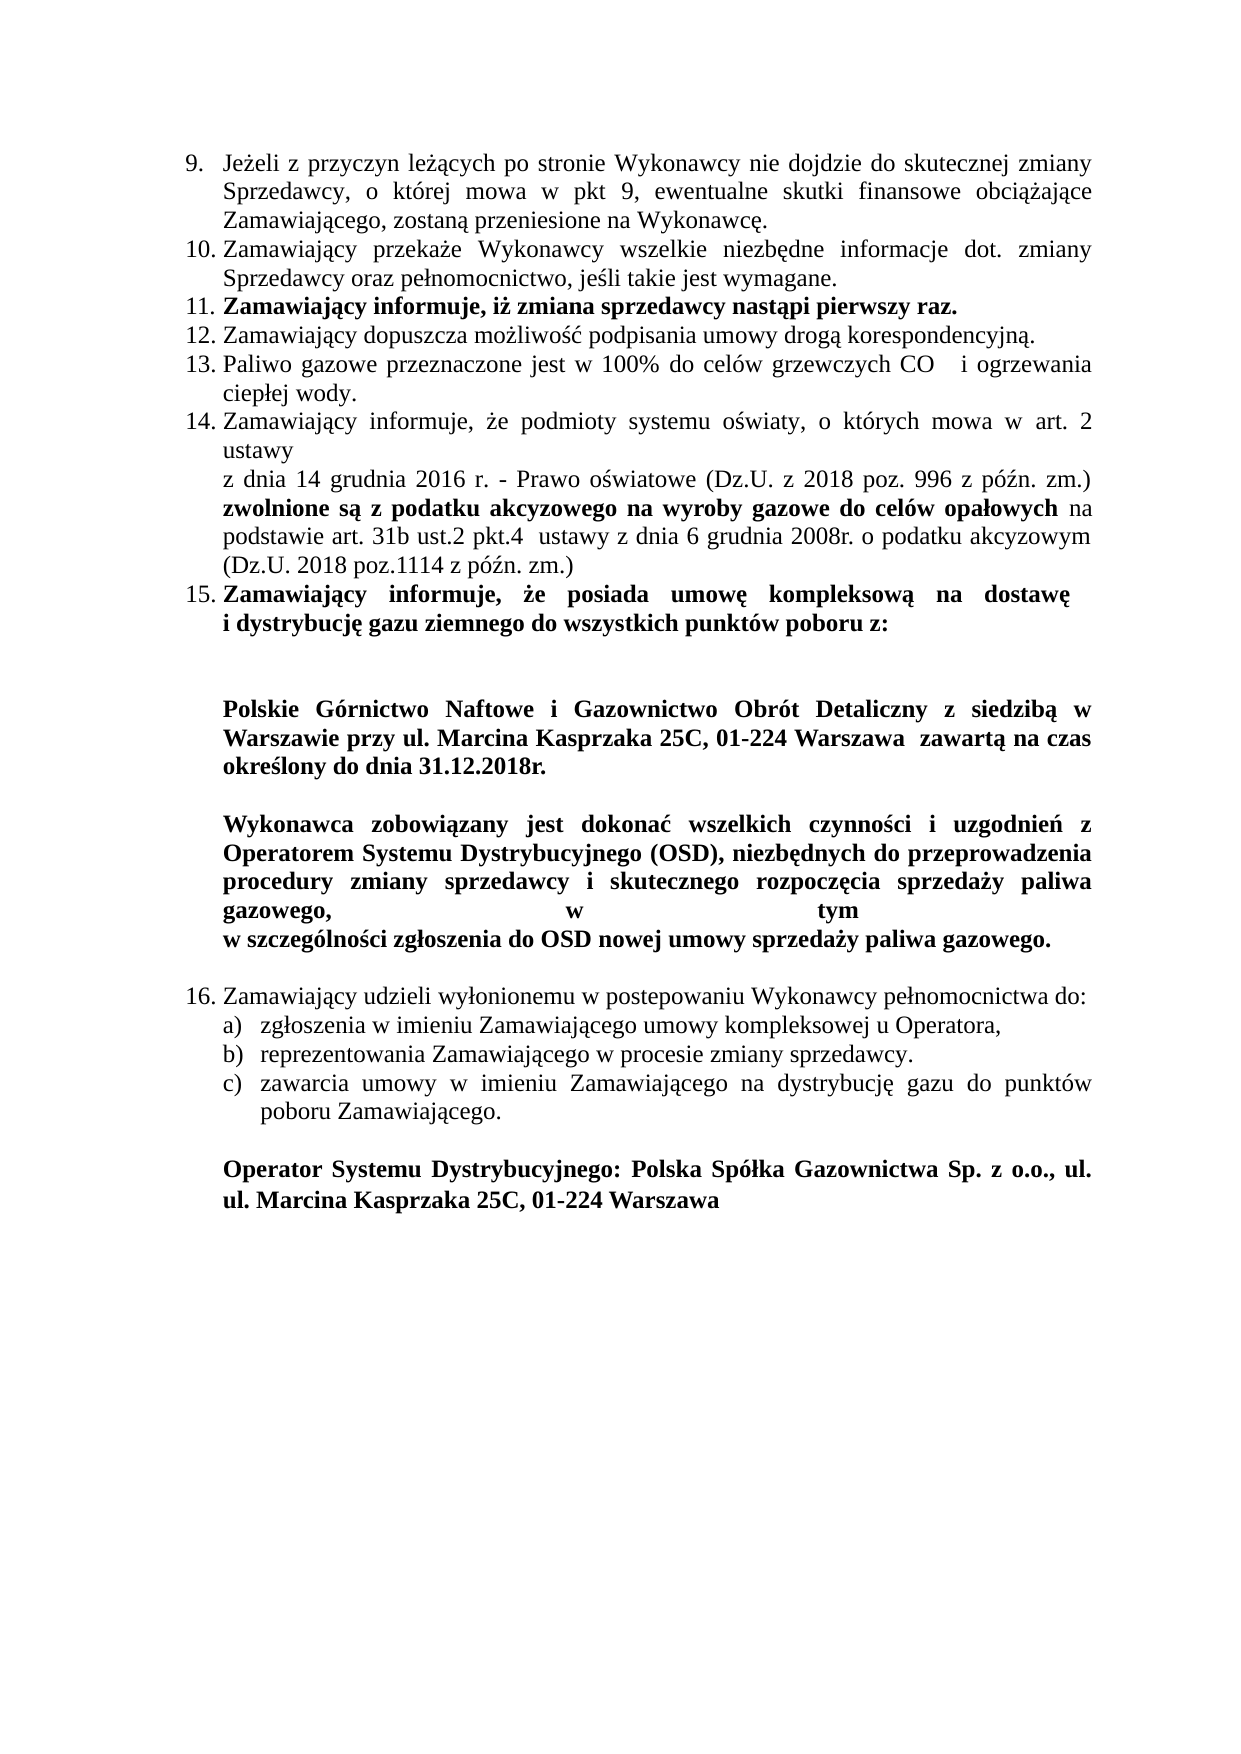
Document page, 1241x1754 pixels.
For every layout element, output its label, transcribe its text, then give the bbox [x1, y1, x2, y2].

list Operator Systemu Dystrybucyjnego: Polska Spółka Gazownictwa Sp. z o.o., ul. ul. Marcina Kasprzaka 25C, 01-224 Warszawa [223, 1154, 1093, 1214]
list reprezentowania Zamawiającego w procesie zmiany sprzedawcy. [223, 1039, 1093, 1068]
list Zamawiający przekaże Wykonawcy wszelkie niezbędne informacje dot. zmiany Sprzedawcy oraz pełnomocnictwo, jeśli takie jest wymagane. [185, 234, 1093, 291]
list Zamawiający informuje, że posiada umowę kompleksową na dostawę i dystrybucję gazu ziemnego do wszystkich punktów poboru z: [185, 579, 1093, 636]
list Zamawiający dopuszcza możliwość podpisania umowy drogą korespondencyjną. [185, 320, 1093, 349]
list zawarcia umowy w imieniu Zamawiającego na dystrybucję gazu do punktów poboru Zamawiającego. [223, 1068, 1093, 1125]
list Jeżeli z przyczyn leżących po stronie Wykonawcy nie dojdzie do skutecznej zmiany Sprzedawcy, o której mowa w pkt 9, ewentualne skutki finansowe obciążające Zamawiającego, zostaną przeniesione na Wykonawcę. [185, 148, 1093, 234]
text Wykonawca zobowiązany jest dokonać wszelkich czynności i uzgodnień z Operatorem Systemu Dystrybucyjnego (OSD), niezbędnych do przeprowadzenia procedury zmiany sprzedawcy i skutecznego rozpoczęcia sprzedaży paliwa gazowego, w tym w szczególności zgłoszenia do OSD nowej umowy sprzedaży paliwa gazowego. [223, 809, 1093, 953]
list Zamawiający informuje, iż zmiana sprzedawcy nastąpi pierwszy raz. [185, 291, 1093, 320]
list zgłoszenia w imieniu Zamawiającego umowy kompleksowej u Operatora, [223, 1010, 1093, 1039]
list Zamawiający udzieli wyłonionemu w postepowaniu Wykonawcy pełnomocnictwa do: [185, 981, 1093, 1010]
list Paliwo gazowe przeznaczone jest w 100% do celów grzewczych CO i ogrzewania ciepłej wody. [185, 349, 1093, 406]
text Polskie Górnictwo Naftowe i Gazownictwo Obrót Detaliczny z siedzibą w Warszawie przy ul. Marcina Kasprzaka 25C, 01-224 Warszawa zawartą na czas określony do dnia 31.12.2018r. [223, 694, 1093, 780]
list Zamawiający informuje, że podmioty systemu oświaty, o których mowa w art. 2 ustawy z dnia 14 grudnia 2016 r. - Prawo oświatowe (Dz.U. z 2018 poz. 996 z późn. zm.) zwolnione są z podatku akcyzowego na wyroby gazowe do celów opałowych na podstawie art. 31b ust.2 pkt.4 ustawy z dnia 6 grudnia 2008r. o podatku akcyzowym (Dz.U. 2018 poz.1114 z późn. zm.) [185, 406, 1093, 579]
